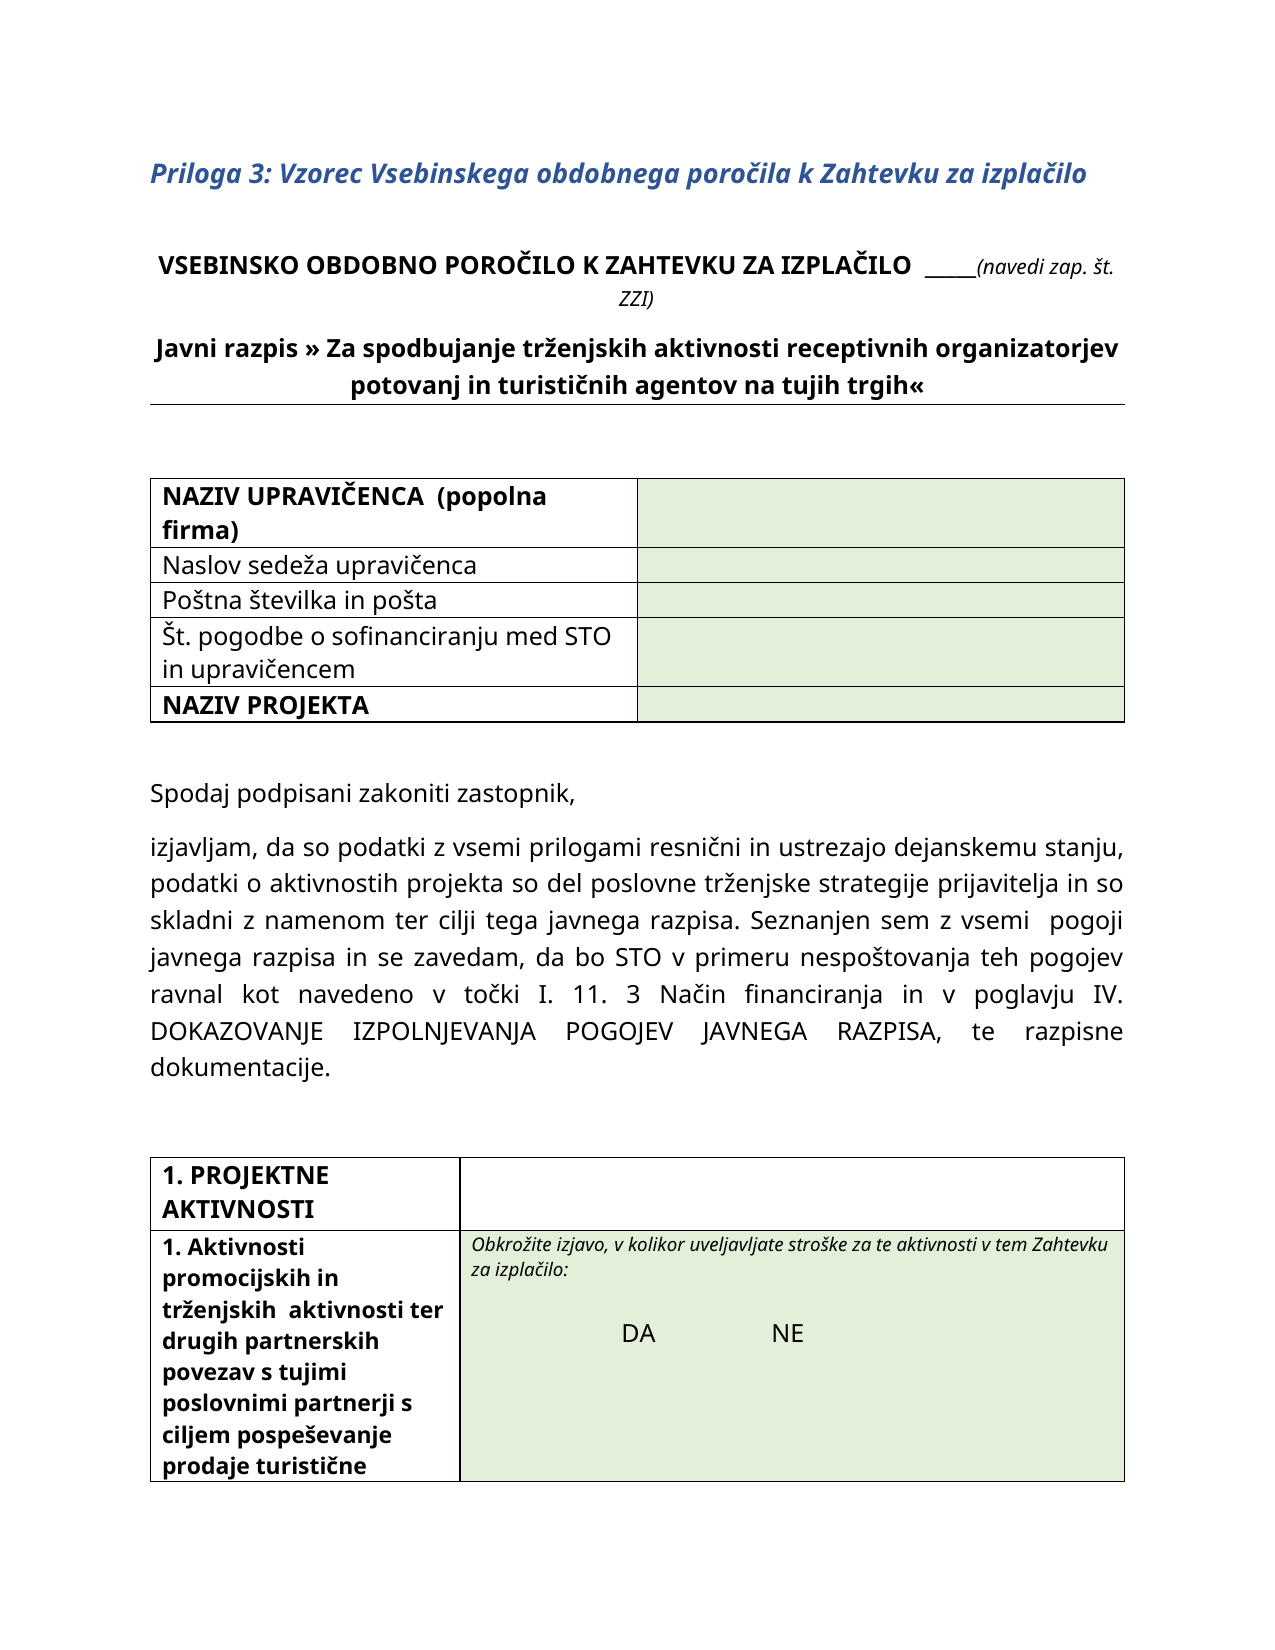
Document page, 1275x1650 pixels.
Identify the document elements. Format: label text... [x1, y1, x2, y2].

table_cell [638, 548, 1124, 582]
table_cell Obkrožite izjavo, v kolikor uveljavljate stroške za te aktivnosti v tem Zahtevku za izplačilo: DA NE [461, 1231, 1124, 1481]
table_header 1. PROJEKTNE AKTIVNOSTI [151, 1158, 459, 1230]
table_header NAZIV UPRAVIČENCA (popolna firma) [151, 479, 637, 547]
table_cell NAZIV PROJEKTA [151, 687, 637, 721]
table_cell Št. pogodbe o sofinanciranju med STO in upravičencem [151, 618, 637, 686]
text VSEBINSKO OBDOBNO POROČILO K ZAHTEVKU ZA IZPLAČILO _____(navedi zap. št. ZZI) [150, 247, 1125, 312]
table_cell [638, 583, 1124, 617]
table_cell Poštna številka in pošta [151, 583, 637, 617]
text Javni razpis » Za spodbujanje trženjskih aktivnosti receptivnih organizatorjev potovanj in turističnih agentov na tujih trgih« [150, 331, 1125, 404]
table_cell [638, 687, 1124, 721]
table_header [461, 1158, 1124, 1230]
text Spodaj podpisani zakoniti zastopnik, [150, 776, 1125, 810]
subtitle Priloga 3: Vzorec Vsebinskega obdobnega poročila k Zahtevku za izplačilo [150, 154, 1125, 191]
table_header [638, 479, 1124, 547]
table_cell Naslov sedeža upravičenca [151, 548, 637, 582]
table_cell [638, 618, 1124, 686]
text izjavljam, da so podatki z vsemi prilogami resnični in ustrezajo dejanskemu stanju, podatki o aktivnostih projekta so del poslovne trženjske strategije prijavitelja in so skladni z namenom ter cilji tega javnega razpisa. Seznanjen sem z vsemi pogoji javnega razpisa in se zavedam, da bo STO v primeru nespoštovanja teh pogojev ravnal kot navedeno v točki I. 11. 3 Način financiranja in v poglavju IV. DOKAZOVANJE IZPOLNJEVANJA POGOJEV JAVNEGA RAZPISA, te razpisne dokumentacije. [150, 829, 1125, 1084]
